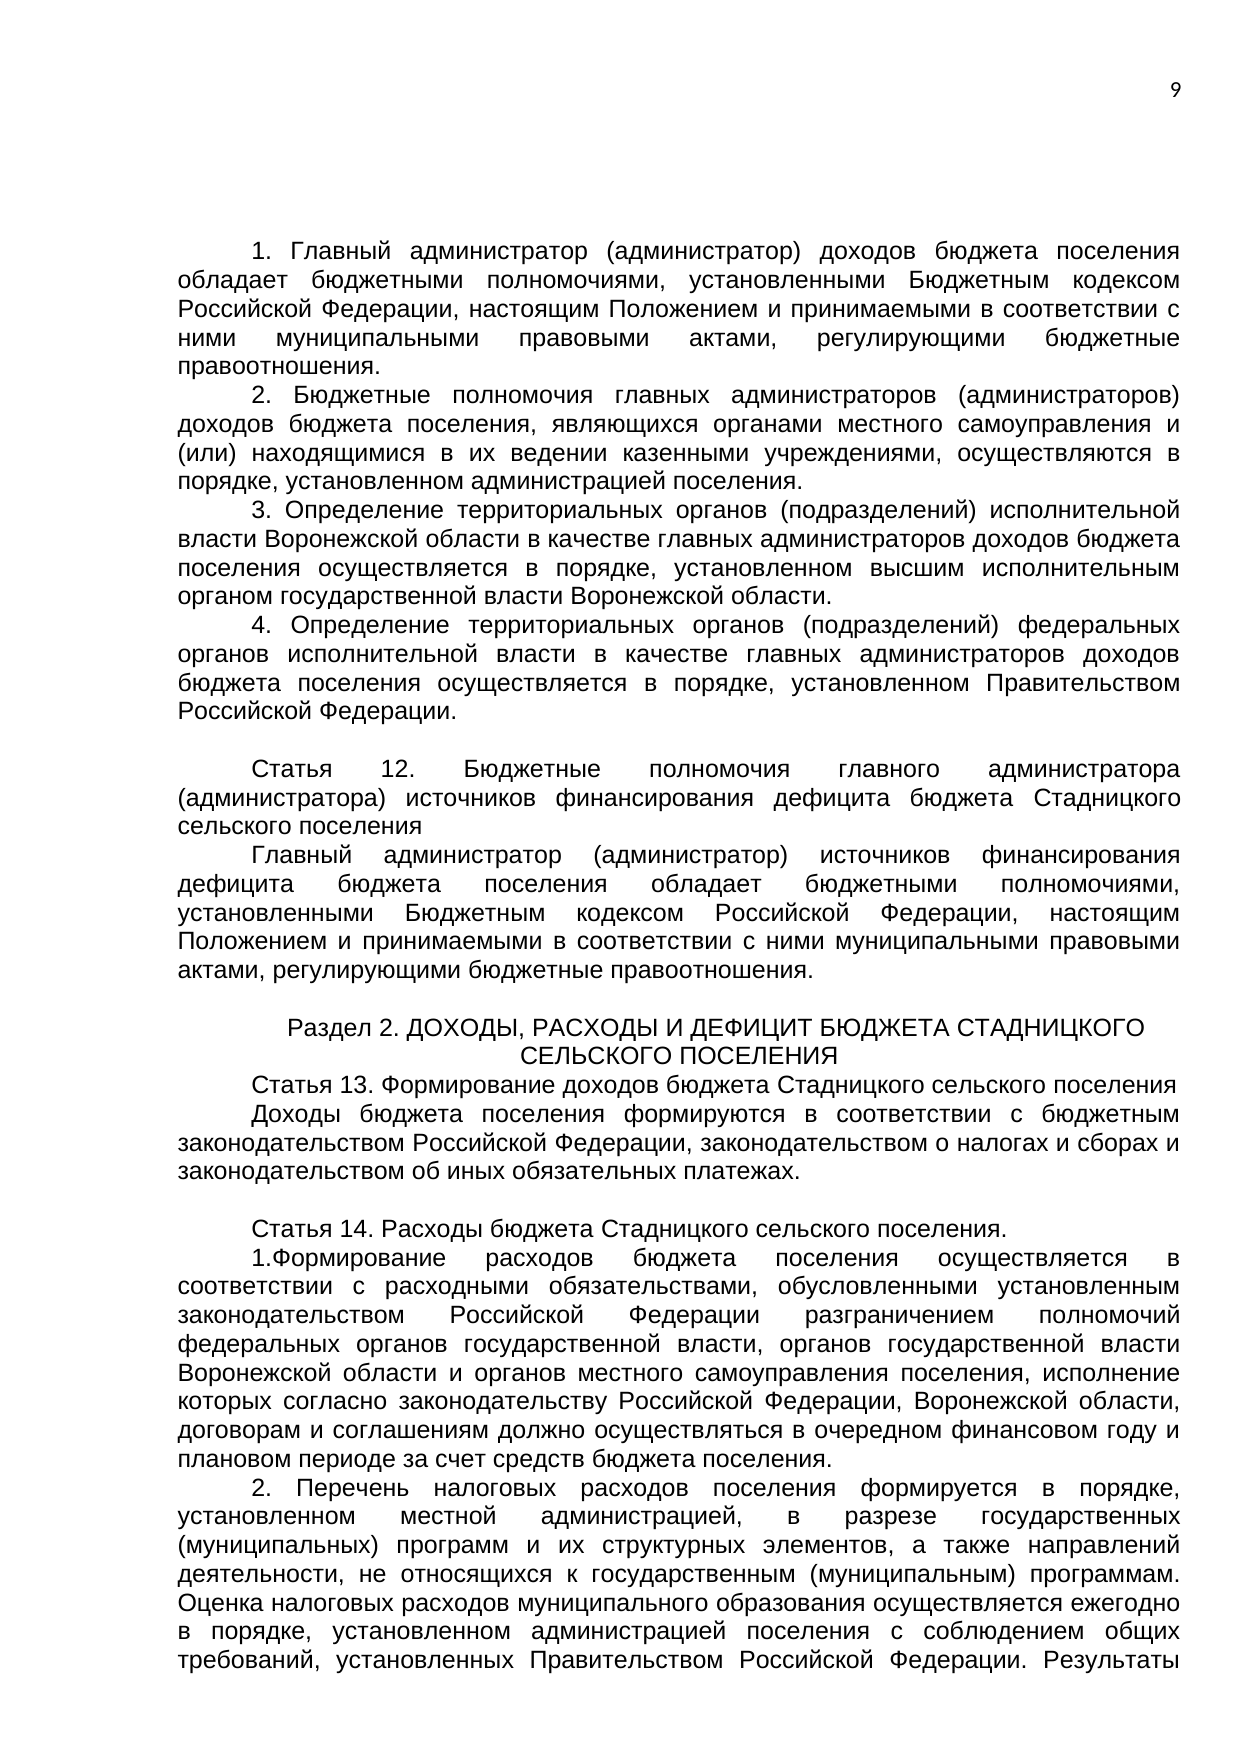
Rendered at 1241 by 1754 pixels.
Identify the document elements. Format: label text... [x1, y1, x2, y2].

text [177, 1472, 1181, 1674]
text Статья 14. Расходы бюджета Стадницкого сельского поселения. [177, 1214, 1181, 1242]
text Статья 13. Формирование доходов бюджета Стадницкого сельского поселения [177, 1070, 1181, 1099]
text 2. Бюджетные полномочия главных администраторов (администраторов) доходов бюджета поселения, являющихся органами местного самоуправления и (или) находящимися в их ведении казенными учреждениями, осуществляются в порядке, установленном администрацией поселения. [177, 380, 1181, 495]
text 4. Определение территориальных органов (подразделений) федеральных органов исполнительной власти в качестве главных администраторов доходов бюджета поселения осуществляется в порядке, установленном Правительством Российской Федерации. [177, 610, 1181, 725]
text 3. Определение территориальных органов (подразделений) исполнительной власти Воронежской области в качестве главных администраторов доходов бюджета поселения осуществляется в порядке, установленном высшим исполнительным органом государственной власти Воронежской области. [177, 495, 1181, 610]
text Доходы бюджета поселения формируются в соответствии с бюджетным законодательством Российской Федерации, законодательством о налогах и сборах и законодательством об иных обязательных платежах. [177, 1099, 1181, 1185]
text Статья 12. Бюджетные полномочия главного администратора (администратора) источников финансирования дефицита бюджета Стадницкого сельского поселения [177, 754, 1181, 840]
text 1.Формирование расходов бюджета поселения осуществляется в соответствии с расходными обязательствами, обусловленными установленным законодательством Российской Федерации разграничением полномочий федеральных органов государственной власти, органов государственной власти Воронежской области и органов местного самоуправления поселения, исполнение которых согласно законодательству Российской Федерации, Воронежской области, договорам и соглашениям должно осуществляться в очередном финансовом году и плановом периоде за счет средств бюджета поселения. [177, 1242, 1181, 1472]
text Раздел 2. ДОХОДЫ, РАСХОДЫ И ДЕФИЦИТ БЮДЖЕТА СТАДНИЦКОГО СЕЛЬСКОГО ПОСЕЛЕНИЯ [177, 1012, 1181, 1070]
text Главный администратор (администратор) источников финансирования дефицита бюджета поселения обладает бюджетными полномочиями, установленными Бюджетным кодексом Российской Федерации, настоящим Положением и принимаемыми в соответствии с ними муниципальными правовыми актами, регулирующими бюджетные правоотношения. [177, 840, 1181, 984]
text 1. Главный администратор (администратор) доходов бюджета поселения обладает бюджетными полномочиями, установленными Бюджетным кодексом Российской Федерации, настоящим Положением и принимаемыми в соответствии с ними муниципальными правовыми актами, регулирующими бюджетные правоотношения. [177, 236, 1181, 380]
